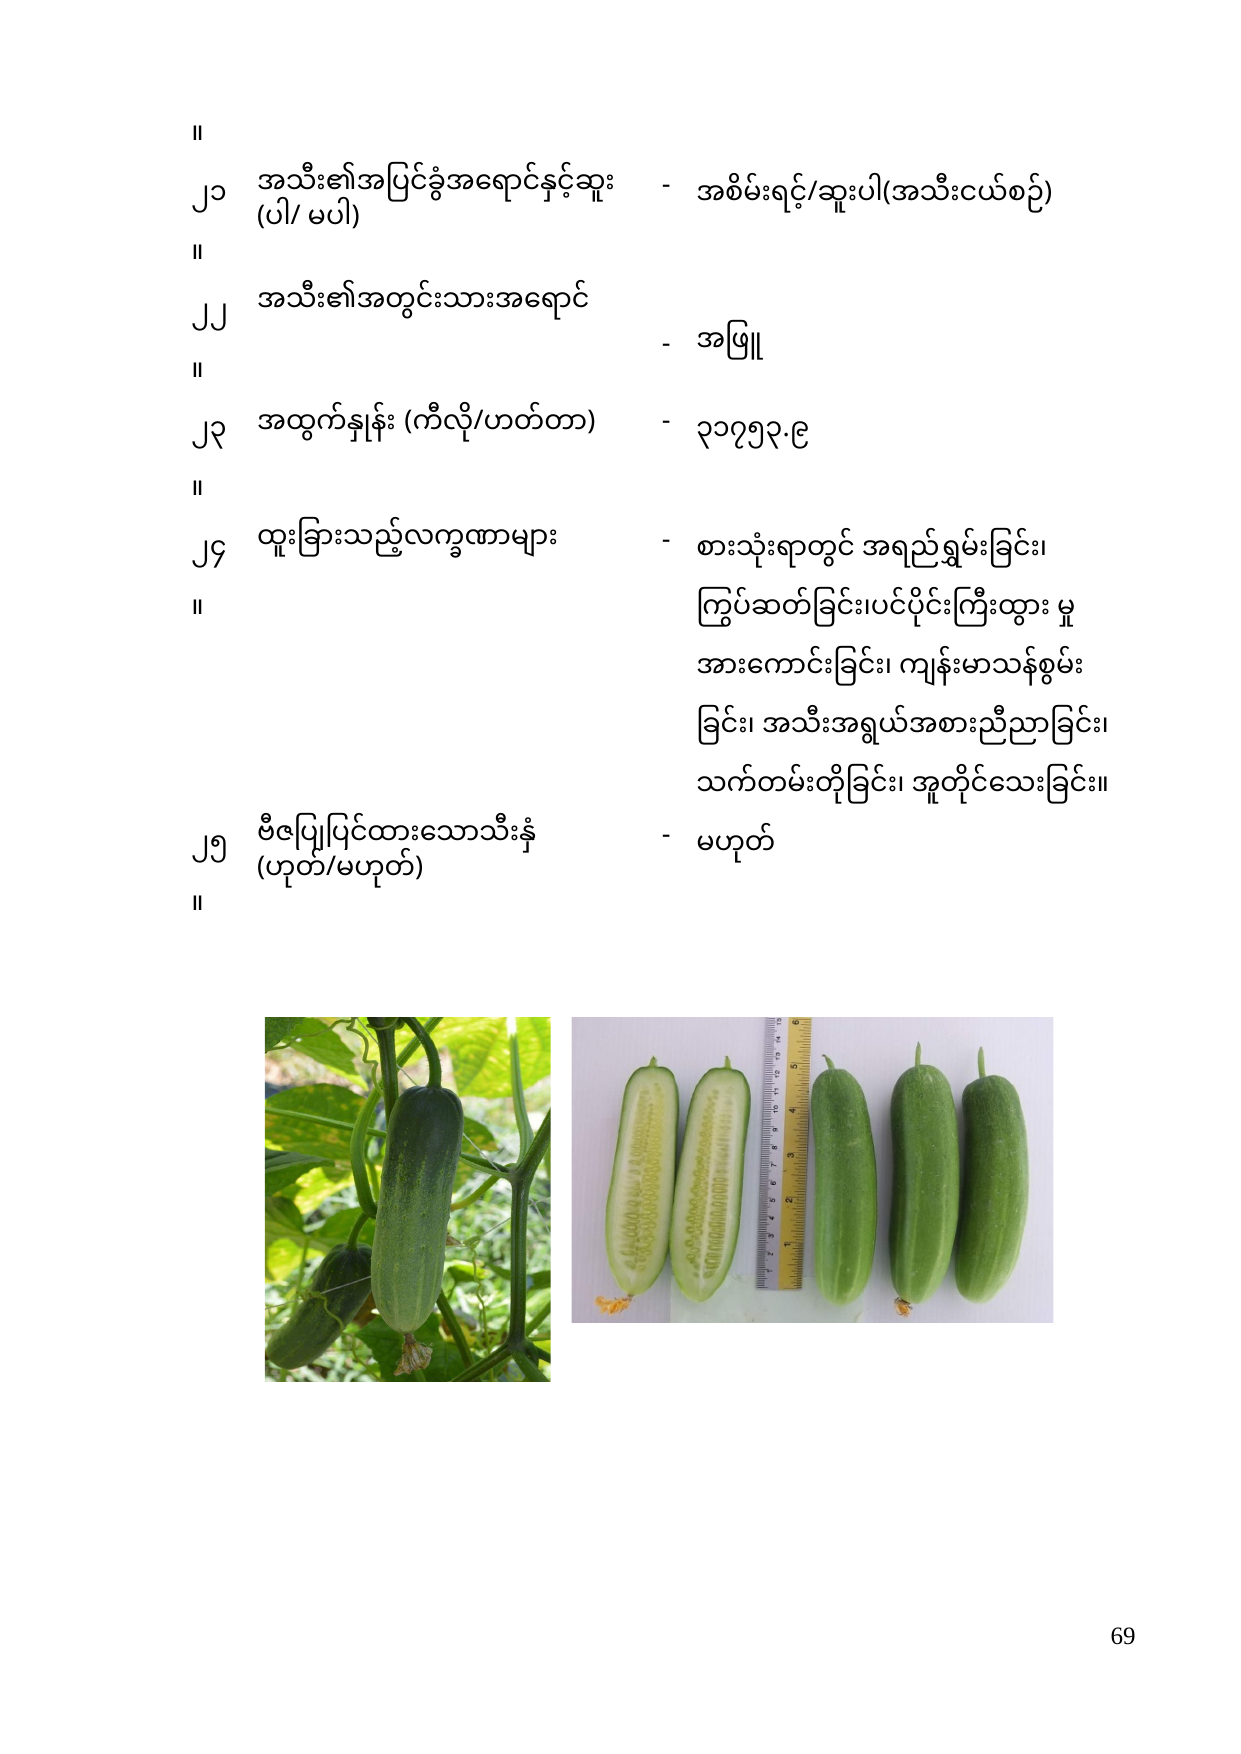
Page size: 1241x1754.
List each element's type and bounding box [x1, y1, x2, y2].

picture [264, 1017, 551, 1382]
picture [571, 1017, 1054, 1323]
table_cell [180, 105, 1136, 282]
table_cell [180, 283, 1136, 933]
